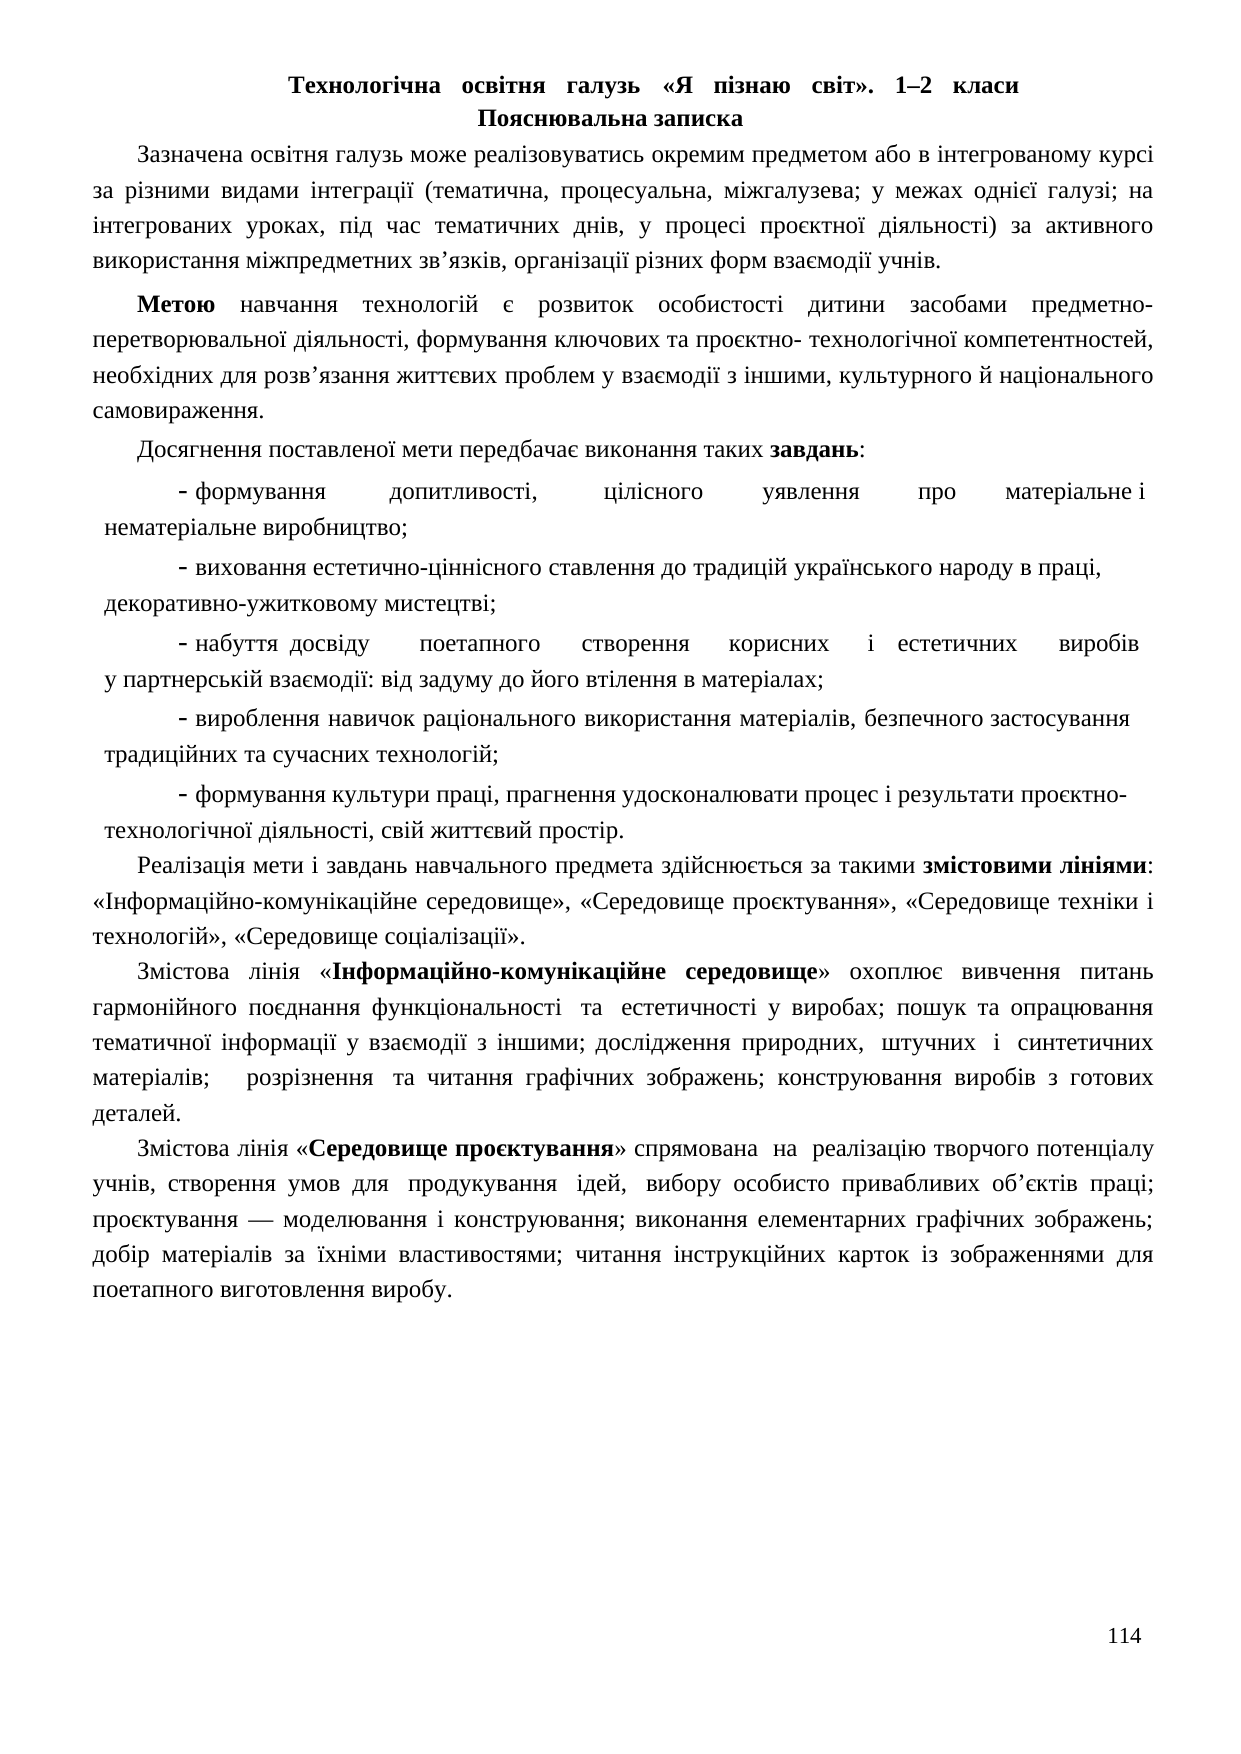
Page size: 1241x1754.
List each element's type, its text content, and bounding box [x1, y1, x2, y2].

list формування культури праці, прагнення удосконалювати процес і результати проєктно-технологічної діяльності, свій життєвий простір. [104, 775, 1153, 843]
text Змістова лінія «Інформаційно-комунікаційне середовище» охоплює вивчення питань гармонійного поєднання функціональності та естетичності у виробах; пошук та опрацювання тематичної інформації у взаємодії з іншими; дослідження природних, штучних і синтетичних матеріалів; розрізнення та читання графічних зображень; конструювання виробів з готових деталей. [92, 956, 1154, 1126]
list формування допитливості, цілісного уявлення про матеріальне і нематеріальне виробництво; [104, 472, 1154, 541]
subtitle Технологічна освітня галузь «Я пізнаю світ». 1–2 класи Пояснювальна записка [288, 70, 1020, 132]
text Зазначена освітня галузь може реалізовуватись окремим предметом або в інтегрованому курсі за різними видами інтеграції (тематична, процесуальна, міжгалузева; у межах однієї галузі; на інтегрованих уроках, під час тематичних днів, у процесі проєктної діяльності) за активного використання міжпредметних зв’язків, організації різних форм взаємодії учнів. [92, 139, 1154, 274]
text Метою навчання технологій є розвиток особистості дитини засобами предметно-перетворювальної діяльності, формування ключових та проєктно- технологічної компетентностей, необхідних для розв’язання життєвих проблем у взаємодії з іншими, культурного й національного самовираження. [92, 289, 1154, 424]
list виховання естетично-ціннісного ставлення до традицій українського народу в праці, декоративно-ужитковому мистецтві; [104, 548, 1154, 617]
text Досягнення поставленої мети передбачає виконання таких завдань: [137, 431, 1188, 464]
text Реалізація мети і завдань навчального предмета здійснюється за такими змістовими лініями: «Інформаційно-комунікаційне середовище», «Середовище проєктування», «Середовище техніки і технологій», «Середовище соціалізації». [92, 850, 1154, 950]
list набуття досвіду поетапного створення корисних і естетичних виробів у партнерській взаємодії: від задуму до його втілення в матеріалах; [104, 624, 1154, 693]
list вироблення навичок раціонального використання матеріалів, безпечного застосування традиційних та сучасних технологій; [104, 699, 1154, 768]
text Змістова лінія «Середовище проєктування» спрямована на реалізацію творчого потенціалу учнів, створення умов для продукування ідей, вибору особисто привабливих об’єктів праці; проєктування — моделювання і конструювання; виконання елементарних графічних зображень; добір матеріалів за їхніми властивостями; читання інструкційних карток із зображеннями для поетапного виготовлення виробу. [92, 1133, 1154, 1303]
